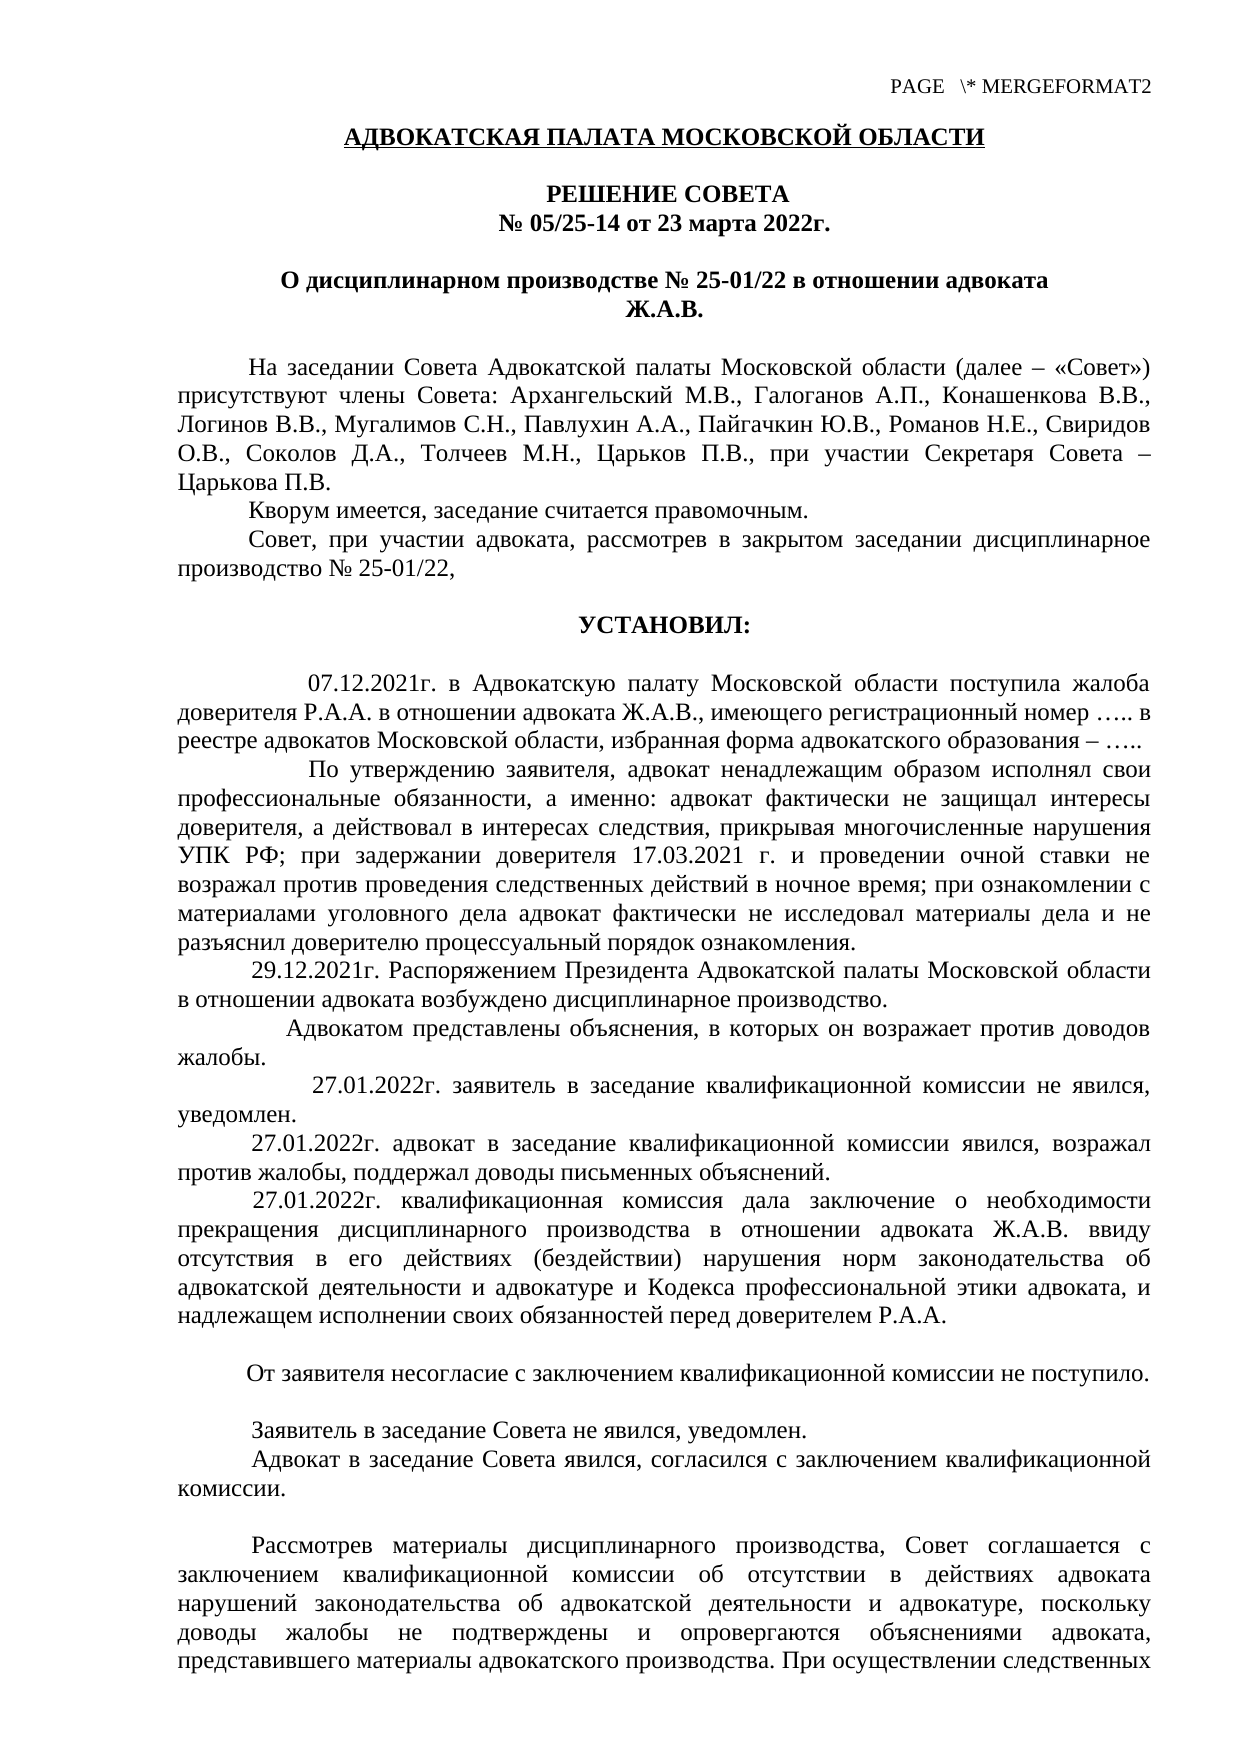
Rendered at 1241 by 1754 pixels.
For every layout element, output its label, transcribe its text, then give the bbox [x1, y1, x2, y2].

text Адвокатом представлены объяснения, в которых он возражает против доводов жалобы. [177, 1013, 1152, 1071]
text Совет, при участии адвоката, рассмотрев в закрытом заседании дисциплинарное производство № 25-01/22, [177, 524, 1152, 582]
text О дисциплинарном производстве № 25-01/22 в отношении адвоката [177, 266, 1152, 294]
text 27.01.2022г. заявитель в заседание квалификационной комиссии не явился, уведомлен. [177, 1071, 1152, 1128]
text Адвокат в заседание Совета явился, согласился с заключением квалификационной комиссии. [177, 1444, 1152, 1502]
text № 05/25-14 от 23 марта 2022г. [177, 208, 1152, 237]
text Решение СОВЕТА [472, 179, 1152, 208]
text 27.01.2022г. адвокат в заседание квалификационной комиссии явился, возражал против жалобы, поддержал доводы письменных объяснений. [177, 1128, 1152, 1186]
text По утверждению заявителя, адвокат ненадлежащим образом исполнял свои профессиональные обязанности, а именно: адвокат фактически не защищал интересы доверителя, а действовал в интересах следствия, прикрывая многочисленные нарушения УПК РФ; при задержании доверителя 17.03.2021 г. и проведении очной ставки не возражал против проведения следственных действий в ночное время; при ознакомлении с материалами уголовного дела адвокат фактически не исследовал материалы дела и не разъяснил доверителю процессуальный порядок ознакомления. [177, 754, 1152, 956]
text От заявителя несогласие с заключением квалификационной комиссии не поступило. [177, 1358, 1152, 1387]
text Кворум имеется, заседание считается правомочным. [177, 496, 1152, 524]
text 29.12.2021г. Распоряжением Президента Адвокатской палаты Московской области в отношении адвоката возбуждено дисциплинарное производство. [177, 956, 1152, 1013]
text На заседании Совета Адвокатской палаты Московской области (далее – «Совет») присутствуют члены Совета: Архангельский М.В., Галоганов А.П., Конашенкова В.В., Логинов В.В., Мугалимов С.Н., Павлухин А.А., Пайгачкин Ю.В., Романов Н.Е., Свиридов О.В., Соколов Д.А., Толчеев М.Н., Царьков П.В., при участии Секретаря Совета – Царькова П.В. [177, 352, 1152, 496]
text адвокатская палата московской области [177, 122, 1152, 151]
text 27.01.2022г. квалификационная комиссия дала заключение о необходимости прекращения дисциплинарного производства в отношении адвоката Ж.А.В. ввиду отсутствия в его действиях (бездействии) нарушения норм законодательства об адвокатской деятельности и адвокатуре и Кодекса профессиональной этики адвоката, и надлежащем исполнении своих обязанностей перед доверителем Р.А.А. [177, 1186, 1152, 1329]
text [177, 1531, 1152, 1674]
text Заявитель в заседание Совета не явился, уведомлен. [177, 1416, 1152, 1444]
text 07.12.2021г. в Адвокатскую палату Московской области поступила жалоба доверителя Р.А.А. в отношении адвоката Ж.А.В., имеющего регистрационный номер ….. в реестре адвокатов Московской области, избранная форма адвокатского образования – ….. [177, 668, 1152, 754]
text Ж.А.В. [177, 294, 1152, 323]
text УСТАНОВИЛ: [177, 611, 1152, 639]
